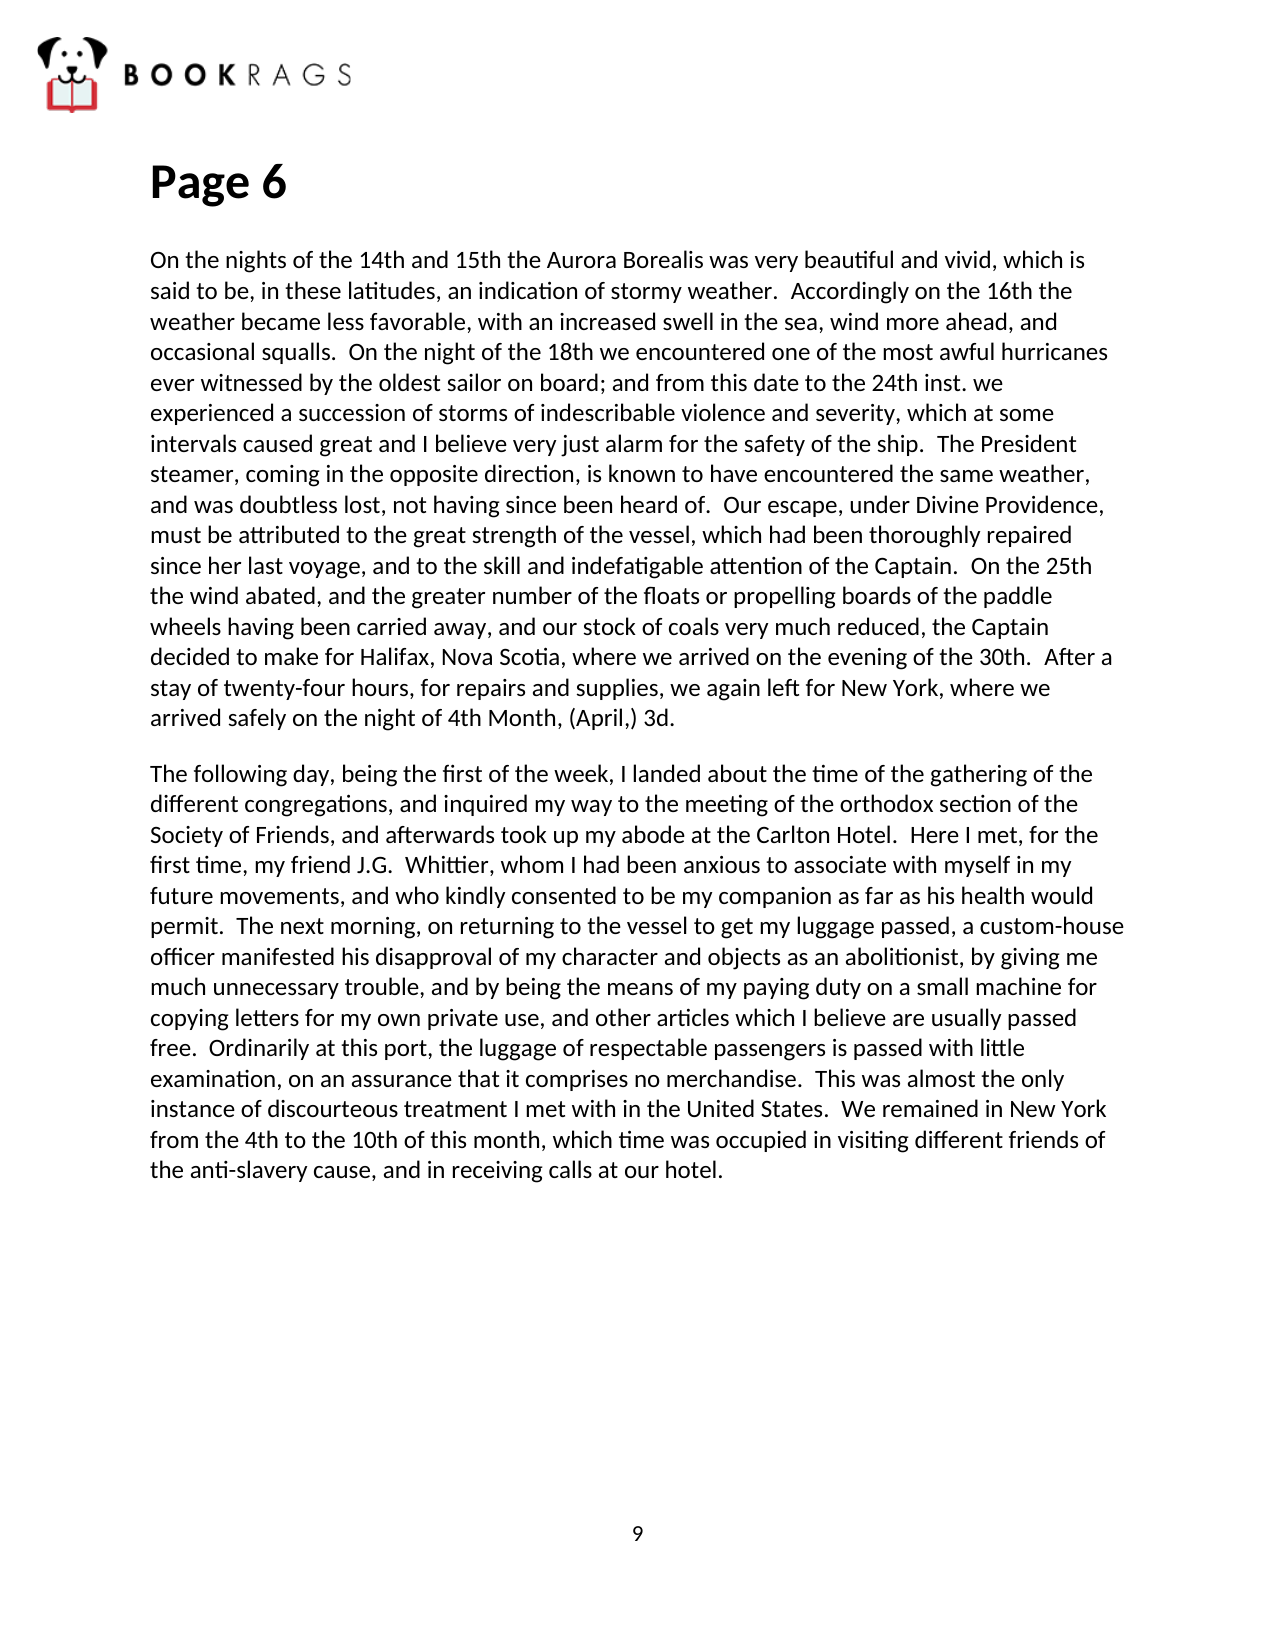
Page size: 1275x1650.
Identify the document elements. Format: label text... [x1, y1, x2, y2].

text On the nights of the 14th and 15th the Aurora Borealis was very beautiful and vivid, which is said to be, in these latitudes, an indication of stormy weather. Accordingly on the 16th the weather became less favorable, with an increased swell in the sea, wind more ahead, and occasional squalls. On the night of the 18th we encountered one of the most awful hurricanes ever witnessed by the oldest sailor on board; and from this date to the 24th inst. we experienced a succession of storms of indescribable violence and severity, which at some intervals caused great and I believe very just alarm for the safety of the ship. The President steamer, coming in the opposite direction, is known to have encountered the same weather, and was doubtless lost, not having since been heard of. Our escape, under Divine Providence, must be attributed to the great strength of the vessel, which had been thoroughly repaired since her last voyage, and to the skill and indefatigable attention of the Captain. On the 25th the wind abated, and the greater number of the floats or propelling boards of the paddle wheels having been carried away, and our stock of coals very much reduced, the Captain decided to make for Halifax, Nova Scotia, where we arrived on the evening of the 30th. After a stay of twenty-four hours, for repairs and supplies, we again left for New York, where we arrived safely on the night of 4th Month, (April,) 3d. [150, 244, 1125, 733]
text Page 6 [150, 150, 1125, 211]
text The following day, being the first of the week, I landed about the time of the gathering of the different congregations, and inquired my way to the meeting of the orthodox section of the Society of Friends, and afterwards took up my abode at the Carlton Hotel. Here I met, for the first time, my friend J.G. Whittier, whom I had been anxious to associate with myself in my future movements, and who kindly consented to be my companion as far as his health would permit. The next morning, on returning to the vessel to get my luggage passed, a custom-house officer manifested his disapproval of my character and objects as an abolitionist, by giving me much unnecessary trouble, and by being the means of my paying duty on a small machine for copying letters for my own private use, and other articles which I believe are usually passed free. Ordinarily at this port, the luggage of respectable passengers is passed with little examination, on an assurance that it comprises no merchandise. This was almost the only instance of discourteous treatment I met with in the United States. We remained in New York from the 4th to the 10th of this month, which time was occupied in visiting different friends of the anti-slavery cause, and in receiving calls at our hotel. [150, 758, 1125, 1185]
picture [37, 37, 351, 113]
